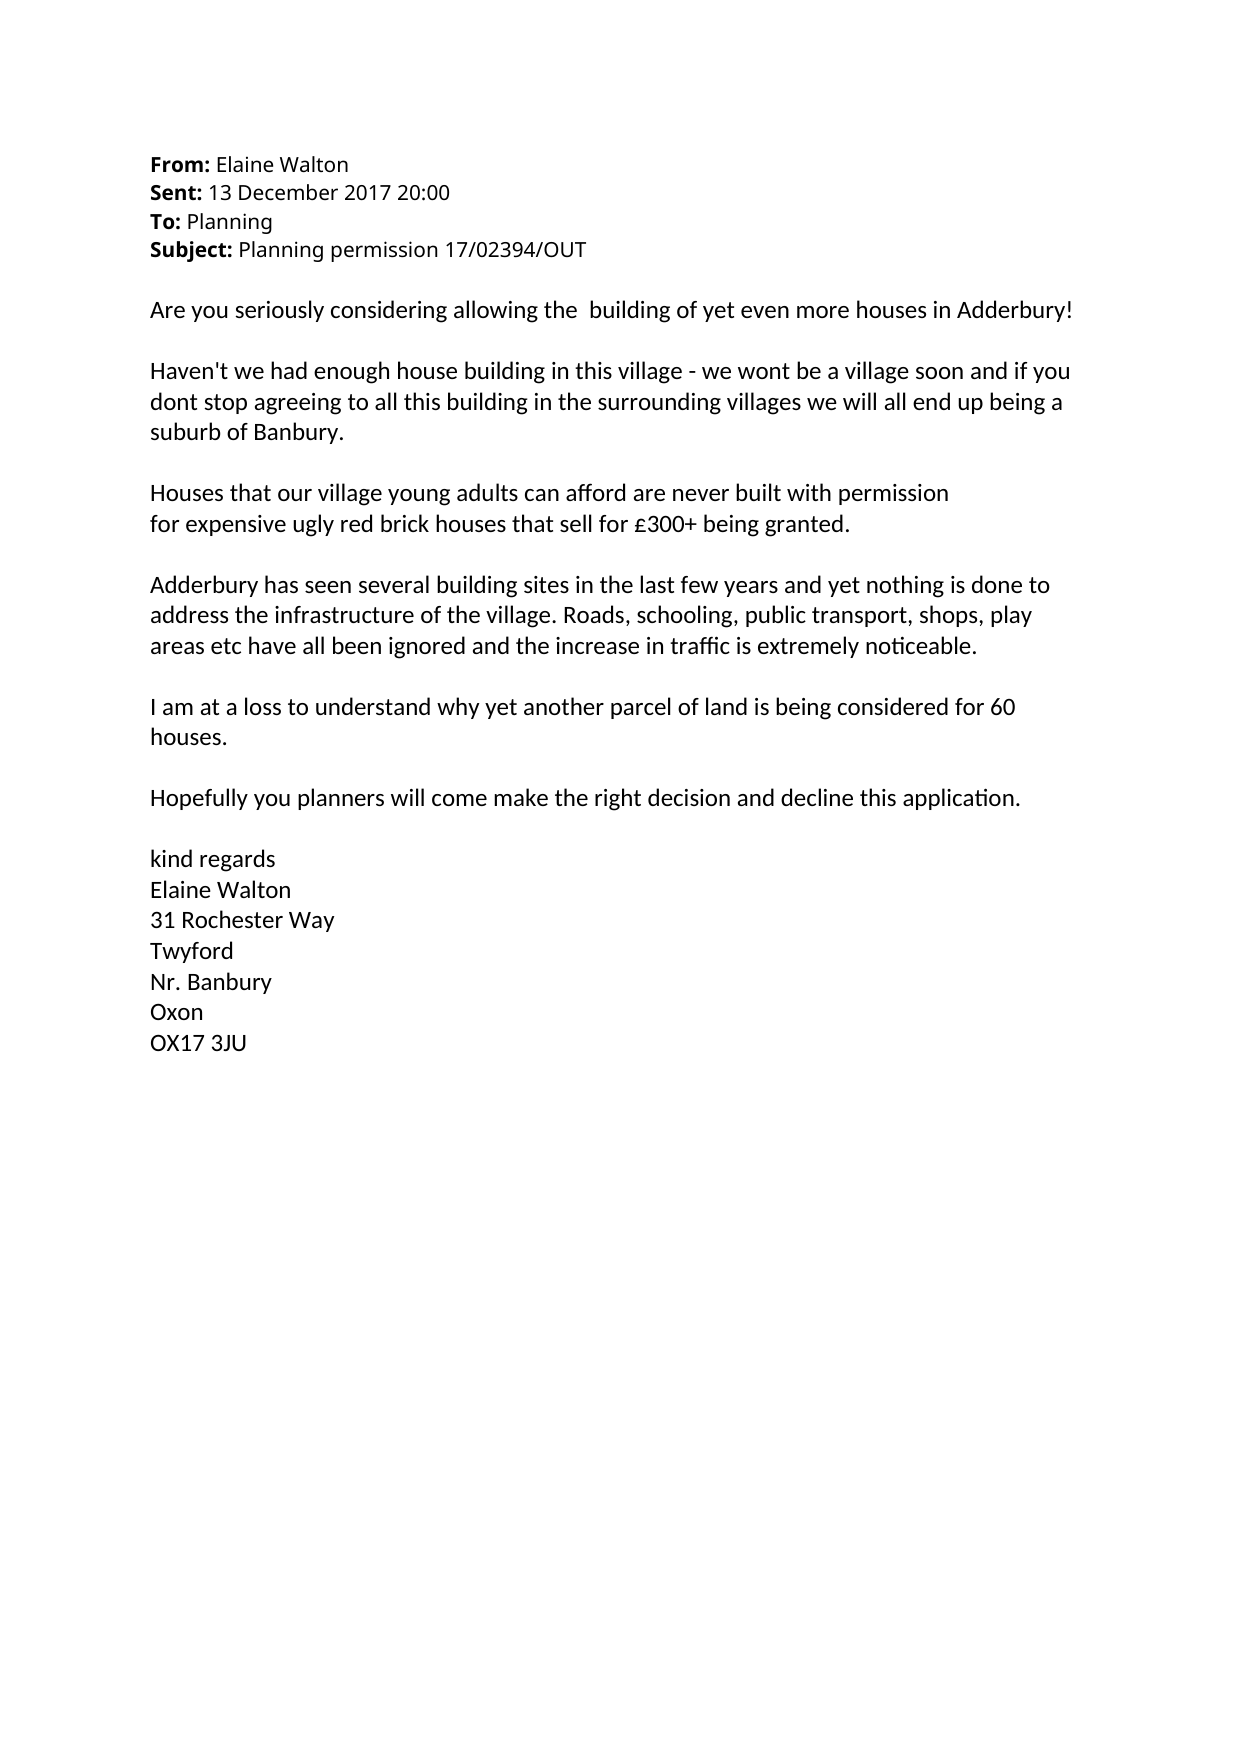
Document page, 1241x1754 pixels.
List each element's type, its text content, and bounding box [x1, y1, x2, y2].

text Elaine Walton [150, 874, 1090, 905]
text OX17 3JU [150, 1027, 1090, 1057]
text kind regards [150, 844, 1090, 874]
text 31 Rochester Way [150, 905, 1090, 935]
text I am at a loss to understand why yet another parcel of land is being considered for 60 houses. [150, 691, 1090, 752]
text Houses that our village young adults can afford are never built with permission for expensive ugly red brick houses that sell for £300+ being granted. [150, 477, 1090, 538]
text Are you seriously considering allowing the building of yet even more houses in Adderbury! [150, 294, 1090, 325]
text Twyford [150, 935, 1090, 966]
text From: Elaine Walton Sent: 13 December 2017 20:00 To: Planning Subject: Planning permission 17/02394/OUT [150, 150, 1090, 264]
text Hopefully you planners will come make the right decision and decline this application. [150, 783, 1090, 813]
text Nr. Banbury [150, 966, 1090, 996]
text Haven't we had enough house building in this village - we wont be a village soon and if you dont stop agreeing to all this building in the surrounding villages we will all end up being a suburb of Banbury. [150, 355, 1090, 447]
text Oxon [150, 996, 1090, 1027]
text Adderbury has seen several building sites in the last few years and yet nothing is done to address the infrastructure of the village. Roads, schooling, public transport, shops, play areas etc have all been ignored and the increase in traffic is extremely noticeable. [150, 569, 1090, 661]
